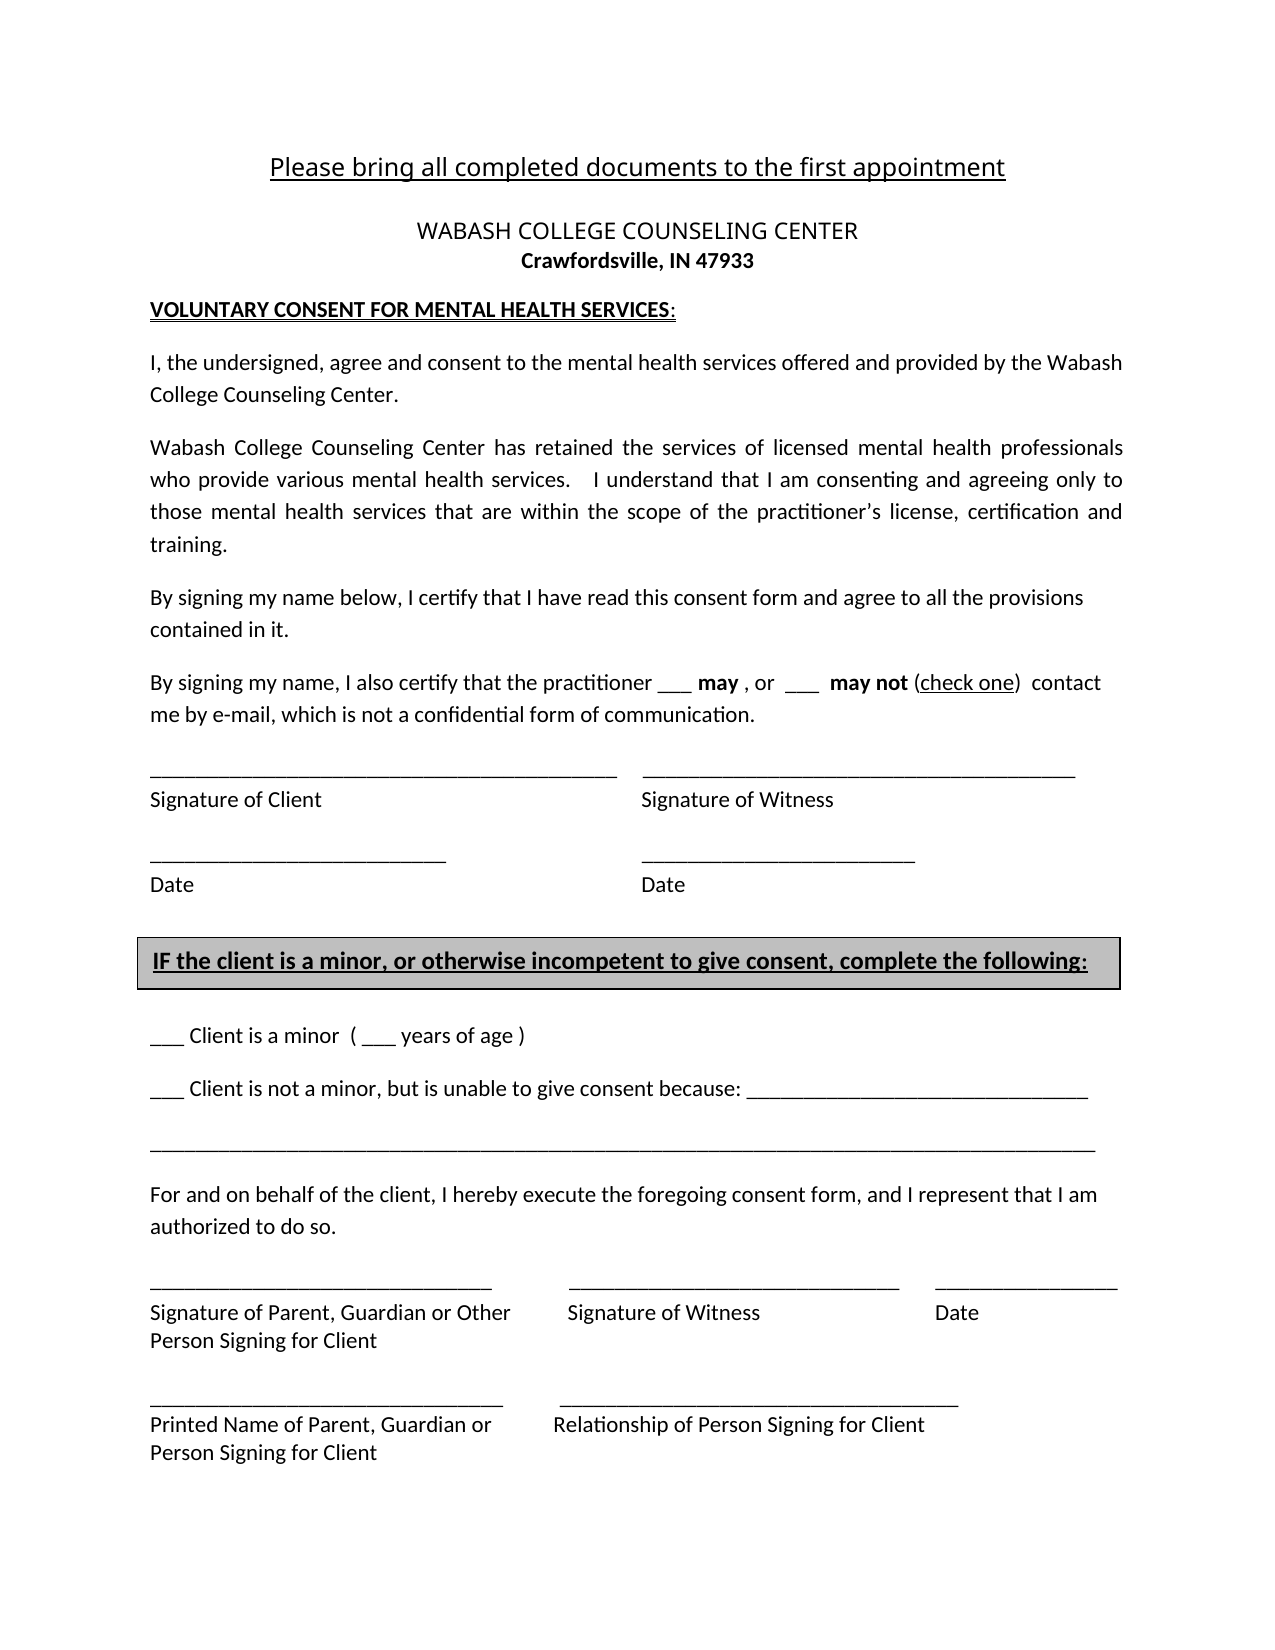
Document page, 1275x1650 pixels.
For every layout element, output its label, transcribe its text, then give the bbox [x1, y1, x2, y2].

text ___ Client is not a minor, but is unable to give consent because: ______________________________ [150, 1074, 1125, 1102]
text Please bring all completed documents to the first appointment [150, 150, 1125, 184]
text ______________________________ _____________________________ ________________ [150, 1266, 1125, 1293]
text Wabash College Counseling Center has retained the services of licensed mental health professionals who provide various mental health services. I understand that I am consenting and agreeing only to those mental health services that are within the scope of the practitioner’s license, certification and training. [150, 433, 1125, 558]
text For and on behalf of the client, I hereby execute the foregoing consent form, and I represent that I am authorized to do so. [150, 1180, 1125, 1241]
text By signing my name below, I certify that I have read this consent form and agree to all the provisions contained in it. [150, 583, 1125, 643]
text Person Signing for Client [150, 1326, 1125, 1354]
text _______________________________ ___________________________________ [150, 1382, 1125, 1410]
text _________________________________________ ______________________________________ [150, 753, 1125, 781]
text I, the undersigned, agree and consent to the mental health services offered and provided by the Wabash College Counseling Center. [150, 348, 1125, 408]
text Date Date [150, 871, 1125, 898]
text WABASH COLLEGE COUNSELING CENTER [150, 215, 1125, 247]
text ___ Client is a minor ( ___ years of age ) [150, 1021, 1125, 1049]
text Printed Name of Parent, Guardian or Relationship of Person Signing for Client [150, 1410, 1125, 1438]
text VOLUNTARY CONSENT FOR MENTAL HEALTH SERVICES: [150, 295, 1125, 323]
text ___________________________________________________________________________________ [150, 1127, 1125, 1155]
text Person Signing for Client [150, 1438, 1125, 1466]
text Crawfordsville, IN 47933 [150, 247, 1125, 274]
text Signature of Parent, Guardian or Other Signature of Witness Date [150, 1298, 1125, 1326]
text Signature of Client Signature of Witness [150, 785, 1125, 813]
text __________________________ ________________________ [150, 838, 1125, 866]
text By signing my name, I also certify that the practitioner ___ may , or ___ may not (check one) contact me by e-mail, which is not a confidential form of communication. [150, 668, 1125, 728]
